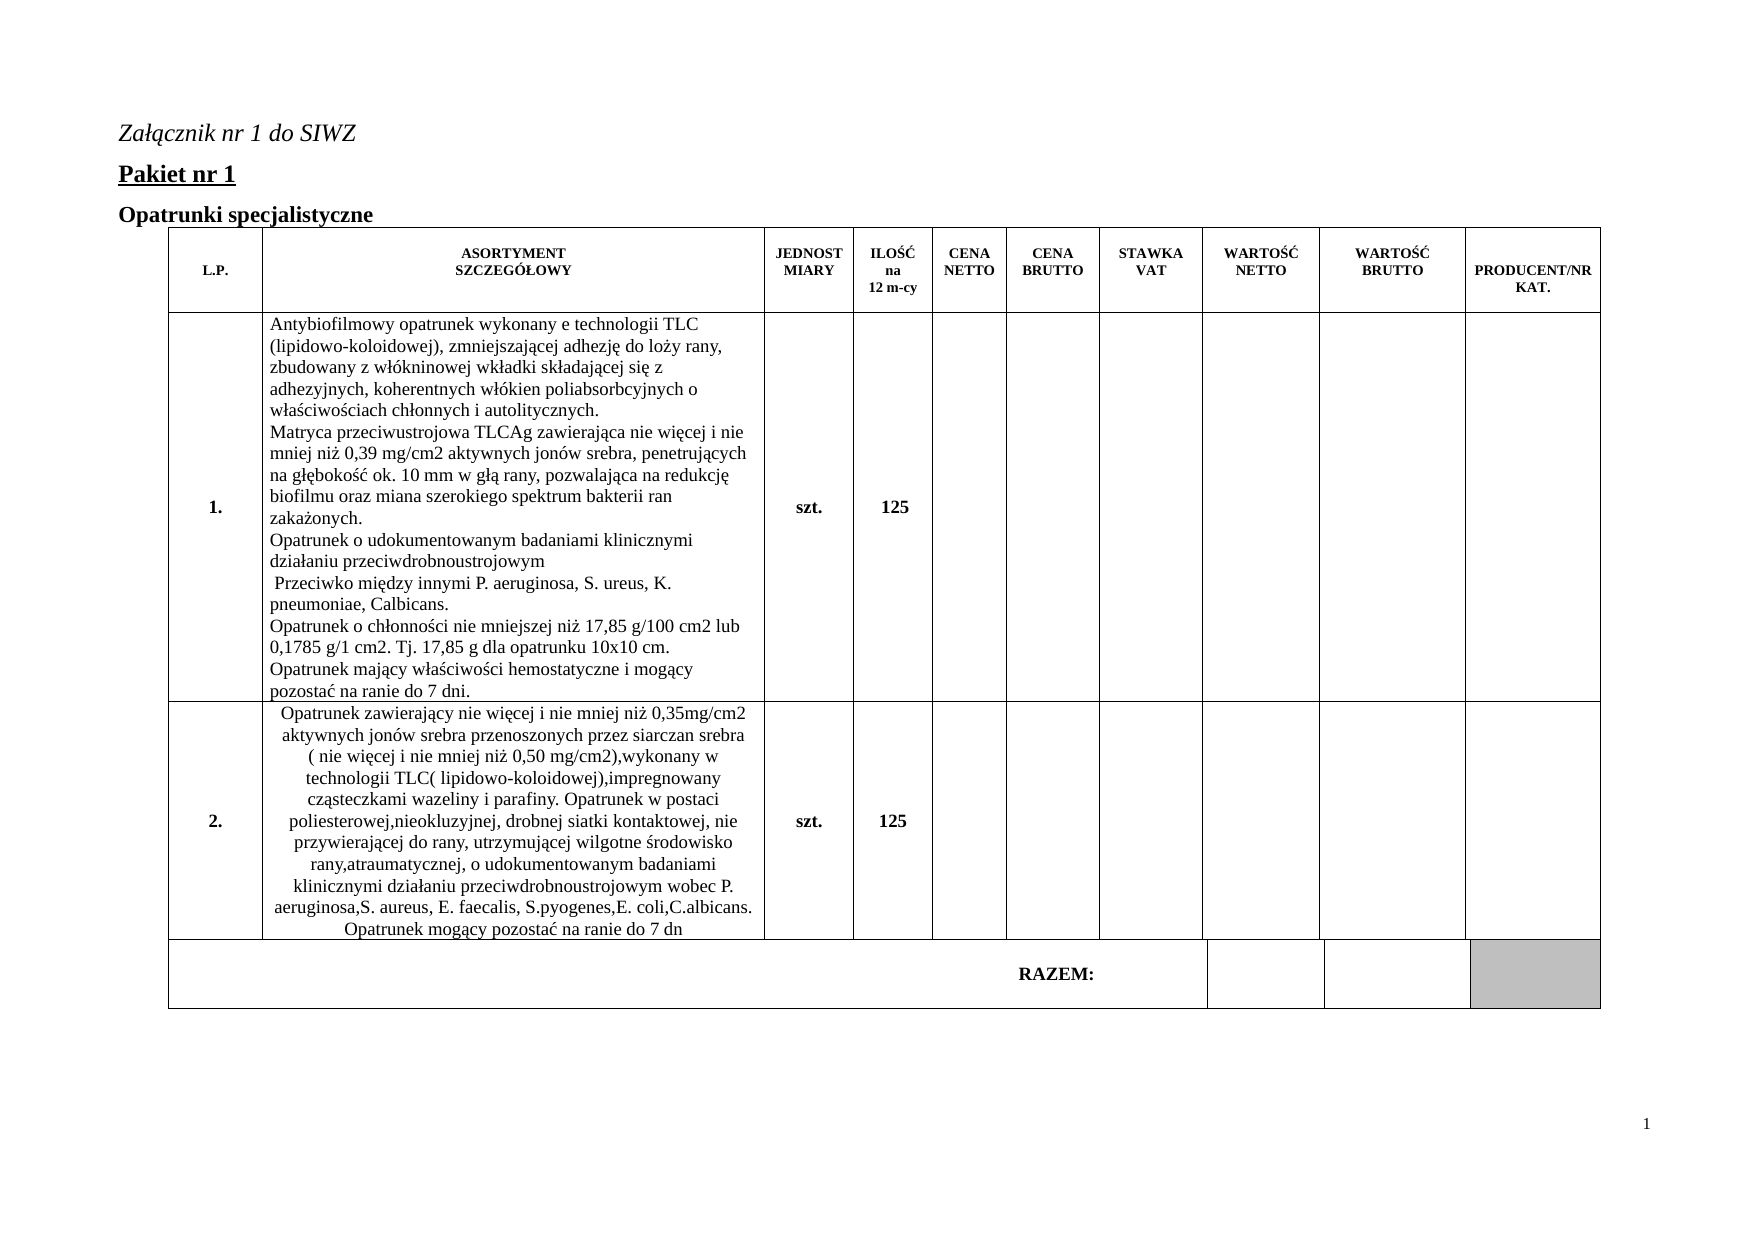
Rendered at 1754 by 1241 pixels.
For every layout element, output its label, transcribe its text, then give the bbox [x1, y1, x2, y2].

table_cell [1466, 313, 1600, 701]
table_cell 125 [854, 313, 932, 701]
table_header CENA BRUTTO [1007, 228, 1099, 312]
table_header WARTOŚĆ NETTO [1203, 228, 1319, 312]
text Załącznik nr 1 do SIWZ [118, 118, 1651, 147]
table_cell 2. [169, 702, 262, 939]
table_cell [1471, 940, 1600, 1008]
table_cell [1208, 940, 1324, 1008]
table_cell 1. [169, 313, 262, 701]
table_cell Opatrunek zawierający nie więcej i nie mniej niż 0,35mg/cm2 aktywnych jonów srebra przenoszonych przez siarczan srebra ( nie więcej i nie mniej niż 0,50 mg/cm2),wykonany w technologii TLC( lipidowo-koloidowej),impregnowany cząsteczkami wazeliny i parafiny. Opatrunek w postaci poliesterowej,nieokluzyjnej, drobnej siatki kontaktowej, nie przywierającej do rany, utrzymującej wilgotne środowisko rany,atraumatycznej, o udokumentowanym badaniami klinicznymi działaniu przeciwdrobnoustrojowym wobec P. aeruginosa,S. aureus, E. faecalis, S.pyogenes,E. coli,C.albicans. Opatrunek mogący pozostać na ranie do 7 dn [263, 702, 764, 939]
text Opatrunki specjalistyczne [118, 201, 1651, 227]
table_cell [1203, 702, 1319, 939]
table_cell [1320, 702, 1465, 939]
table_header PRODUCENT/NR KAT. [1466, 228, 1600, 312]
table_cell szt. [765, 313, 853, 701]
table_cell [1203, 313, 1319, 701]
table_header ILOŚĆ na 12 m-cy [854, 228, 932, 312]
table_cell [1325, 940, 1470, 1008]
table_cell [1100, 313, 1202, 701]
table_cell RAZEM: [169, 940, 1207, 1008]
table_header STAWKA VAT [1100, 228, 1202, 312]
table_header WARTOŚĆ BRUTTO [1320, 228, 1465, 312]
table_header L.P. [169, 228, 262, 312]
table_header CENA NETTO [933, 228, 1006, 312]
table_cell [1320, 313, 1465, 701]
table_cell [933, 702, 1006, 939]
table_cell [1100, 702, 1202, 939]
table_cell [1007, 313, 1099, 701]
text Pakiet nr 1 [118, 159, 1651, 188]
table_header JEDNOST MIARY [765, 228, 853, 312]
table_cell [1466, 702, 1600, 939]
table_cell szt. [765, 702, 853, 939]
table_header ASORTYMENT SZCZEGÓŁOWY [263, 228, 764, 312]
table_cell Antybiofilmowy opatrunek wykonany e technologii TLC (lipidowo-koloidowej), zmniejszającej adhezję do loży rany, zbudowany z włókninowej wkładki składającej się z adhezyjnych, koherentnych włókien poliabsorbcyjnych o właściwościach chłonnych i autolitycznych. Matryca przeciwustrojowa TLCAg zawierająca nie więcej i nie mniej niż 0,39 mg/cm2 aktywnych jonów srebra, penetrujących na głębokość ok. 10 mm w głą rany, pozwalająca na redukcję biofilmu oraz miana szerokiego spektrum bakterii ran zakażonych. Opatrunek o udokumentowanym badaniami klinicznymi działaniu przeciwdrobnoustrojowym Przeciwko między innymi P. aeruginosa, S. ureus, K. pneumoniae, Calbicans. Opatrunek o chłonności nie mniejszej niż 17,85 g/100 cm2 lub 0,1785 g/1 cm2. Tj. 17,85 g dla opatrunku 10x10 cm. Opatrunek mający właściwości hemostatyczne i mogący pozostać na ranie do 7 dni. [263, 313, 764, 701]
table_cell 125 [854, 702, 932, 939]
table_cell [933, 313, 1006, 701]
table_cell [1007, 702, 1099, 939]
